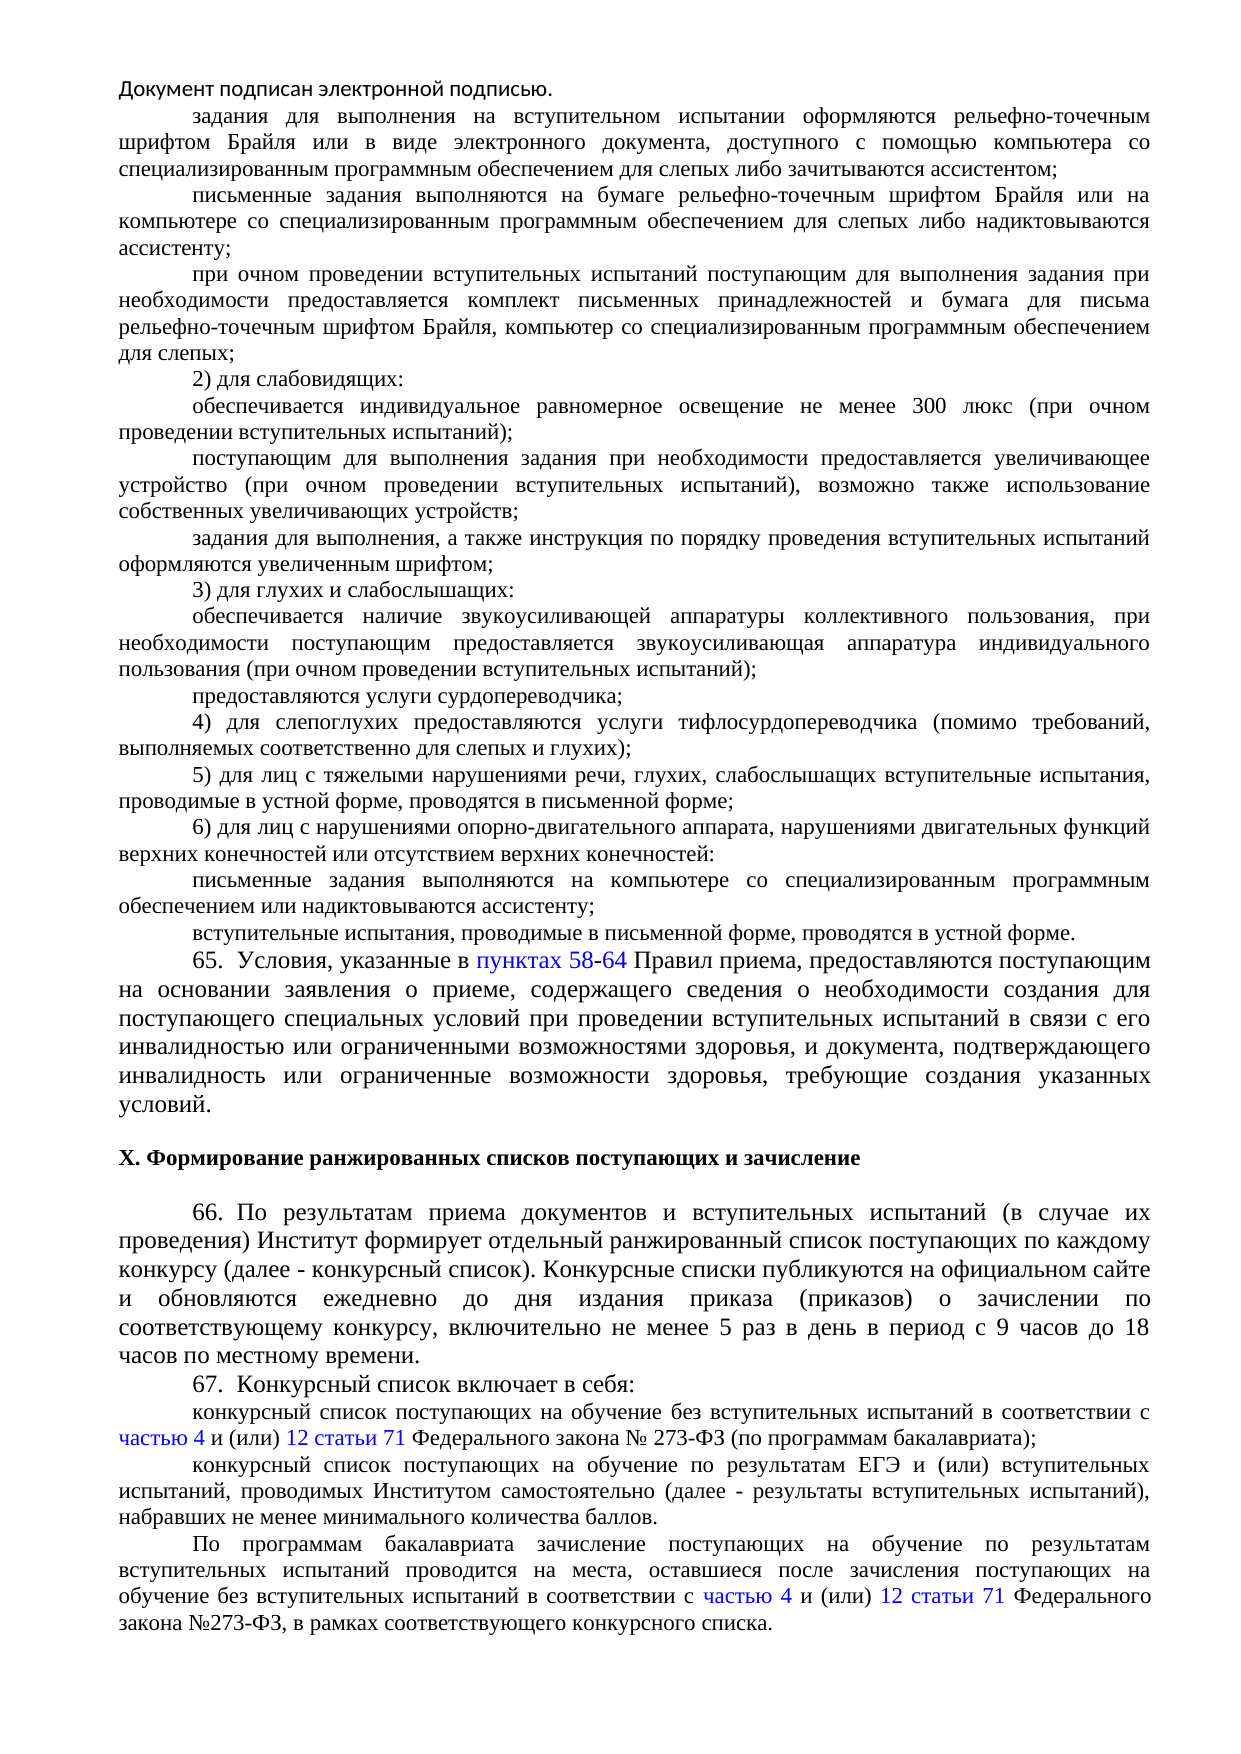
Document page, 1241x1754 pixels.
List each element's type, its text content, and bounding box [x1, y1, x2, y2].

list Условия, указанные в пунктах 58-64 Правил приема, предоставляются поступающим на основании заявления о приеме, содержащего сведения о необходимости создания для поступающего специальных условий при проведении вступительных испытаний в связи с его инвалидностью или ограниченными возможностями здоровья, и документа, подтверждающего инвалидность или ограниченные возможности здоровья, требующие создания указанных условий. [118, 945, 1152, 1118]
list Конкурсный список включает в себя: [118, 1369, 1152, 1398]
text конкурсный список поступающих на обучение без вступительных испытаний в соответствии с частью 4 и (или) 12 статьи 71 Федерального закона № 273-ФЗ (по программам бакалавриата); [118, 1398, 1152, 1451]
text письменные задания выполняются на компьютере со специализированным программным обеспечением или надиктовываются ассистенту; [118, 866, 1152, 919]
text задания для выполнения на вступительном испытании оформляются рельефно-точечным шрифтом Брайля или в виде электронного документа, доступного с помощью компьютера со специализированным программным обеспечением для слепых либо зачитываются ассистентом; [118, 102, 1152, 181]
text при очном проведении вступительных испытаний поступающим для выполнения задания при необходимости предоставляется комплект письменных принадлежностей и бумага для письма рельефно-точечным шрифтом Брайля, компьютер со специализированным программным обеспечением для слепых; [118, 260, 1152, 365]
text вступительные испытания, проводимые в письменной форме, проводятся в устной форме. [118, 919, 1152, 945]
text конкурсный список поступающих на обучение по результатам ЕГЭ и (или) вступительных испытаний, проводимых Институтом самостоятельно (далее - результаты вступительных испытаний), набравших не менее минимального количества баллов. [118, 1451, 1152, 1530]
text предоставляются услуги сурдопереводчика; [118, 682, 1152, 708]
text 4) для слепоглухих предоставляются услуги тифлосурдопереводчика (помимо требований, выполняемых соответственно для слепых и глухих); [118, 708, 1152, 761]
text По программам бакалавриата зачисление поступающих на обучение по результатам вступительных испытаний проводится на места, оставшиеся после зачисления поступающих на обучение без вступительных испытаний в соответствии с частью 4 и (или) 12 статьи 71 Федерального закона №273-ФЗ, в рамках соответствующего конкурсного списка. [118, 1530, 1152, 1635]
text письменные задания выполняются на бумаге рельефно-точечным шрифтом Брайля или на компьютере со специализированным программным обеспечением для слепых либо надиктовываются ассистенту; [118, 181, 1152, 260]
text 6) для лиц с нарушениями опорно-двигательного аппарата, нарушениями двигательных функций верхних конечностей или отсутствием верхних конечностей: [118, 813, 1152, 866]
text обеспечивается наличие звукоусиливающей аппаратуры коллективного пользования, при необходимости поступающим предоставляется звукоусиливающая аппаратура индивидуального пользования (при очном проведении вступительных испытаний); [118, 603, 1152, 682]
text поступающим для выполнения задания при необходимости предоставляется увеличивающее устройство (при очном проведении вступительных испытаний), возможно также использование собственных увеличивающих устройств; [118, 444, 1152, 523]
text задания для выполнения, а также инструкция по порядку проведения вступительных испытаний оформляются увеличенным шрифтом; [118, 523, 1152, 576]
text 2) для слабовидящих: [118, 365, 1152, 392]
text X. Формирование ранжированных списков поступающих и зачисление [118, 1144, 1152, 1170]
text 3) для глухих и слабослышащих: [118, 576, 1152, 603]
text обеспечивается индивидуальное равномерное освещение не менее 300 люкс (при очном проведении вступительных испытаний); [118, 392, 1152, 444]
list По результатам приема документов и вступительных испытаний (в случае их проведения) Институт формирует отдельный ранжированный список поступающих по каждому конкурсу (далее - конкурсный список). Конкурсные списки публикуются на официальном сайте и обновляются ежедневно до дня издания приказа (приказов) о зачислении по соответствующему конкурсу, включительно не менее 5 раз в день в период с 9 часов до 18 часов по местному времени. [118, 1197, 1152, 1369]
text 5) для лиц с тяжелыми нарушениями речи, глухих, слабослышащих вступительные испытания, проводимые в устной форме, проводятся в письменной форме; [118, 761, 1152, 813]
